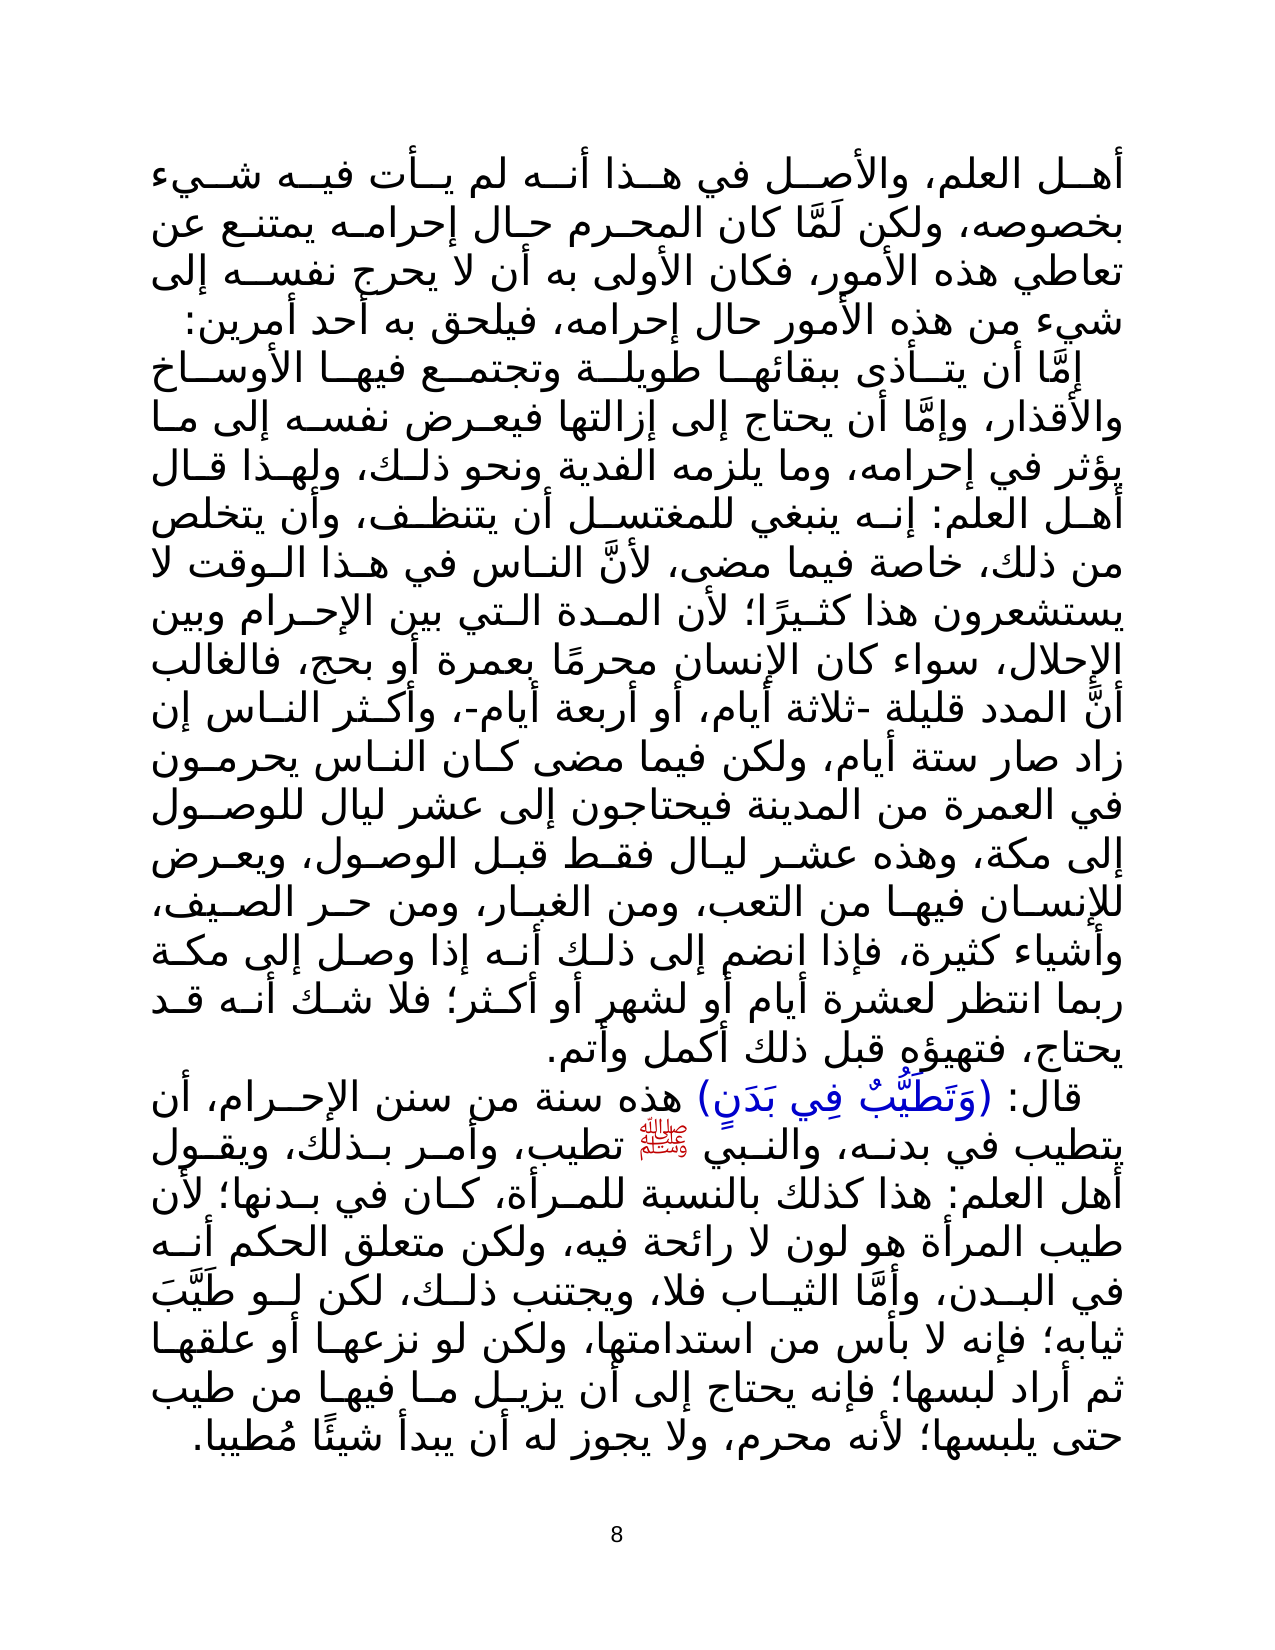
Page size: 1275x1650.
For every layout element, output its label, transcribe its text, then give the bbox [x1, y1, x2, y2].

text إمَّا أن يتأذى ببقائها طويلة وتجتمع فيها الأوساخ والأقذار، وإمَّا أن يحتاج إلى إزالتها فيعرض نفسه إلى ما يؤثر في إحرامه، وما يلزمه الفدية ونحو ذلك، ولهذا قال أهل العلم: إنه ينبغي للمغتسل أن يتنظف، وأن يتخلص من ذلك، خاصة فيما مضى، لأنَّ الناس في هذا الوقت لا يستشعرون هذا كثيرًا؛ لأن المدة التي بين الإحرام وبين الإحلال، سواء كان الإنسان محرمًا بعمرة أو بحج، فالغالب أنَّ المدد قليلة -ثلاثة أيام، أو أربعة أيام-، وأكثر الناس إن زاد صار ستة أيام، ولكن فيما مضى كان الناس يحرمون في العمرة من المدينة فيحتاجون إلى عشر ليال للوصول إلى مكة، وهذه عشر ليال فقط قبل الوصول، ويعرض للإنسان فيها من التعب، ومن الغبار، ومن حر الصيف، وأشياء كثيرة، فإذا انضم إلى ذلك أنه إذا وصل إلى مكة ربما انتظر لعشرة أيام أو لشهر أو أكثر؛ فلا شك أنه قد يحتاج، فتهيؤه قبل ذلك أكمل وأتم. [150, 344, 1125, 1072]
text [150, 150, 1125, 344]
text قال: (وَتَطَيُّبٌ فِي بَدَنٍ) هذه سنة من سنن الإحرام، أن يتطيب في بدنه، والنبي ﷺ تطيب، وأمر بذلك، ويقول أهل العلم: هذا كذلك بالنسبة للمرأة، كان في بدنها؛ لأن طيب المرأة هو لون لا رائحة فيه، ولكن متعلق الحكم أنه في البدن، وأمَّا الثياب فلا، ويجتنب ذلك، لكن لو طَيَّبَ ثيابه؛ فإنه لا بأس من استدامتها، ولكن لو نزعها أو علقها ثم أراد لبسها؛ فإنه يحتاج إلى أن يزيل ما فيها من طيب حتى يلبسها؛ لأنه محرم، ولا يجوز له أن يبدأ شيئًا مُطيبا. [150, 1072, 1125, 1461]
